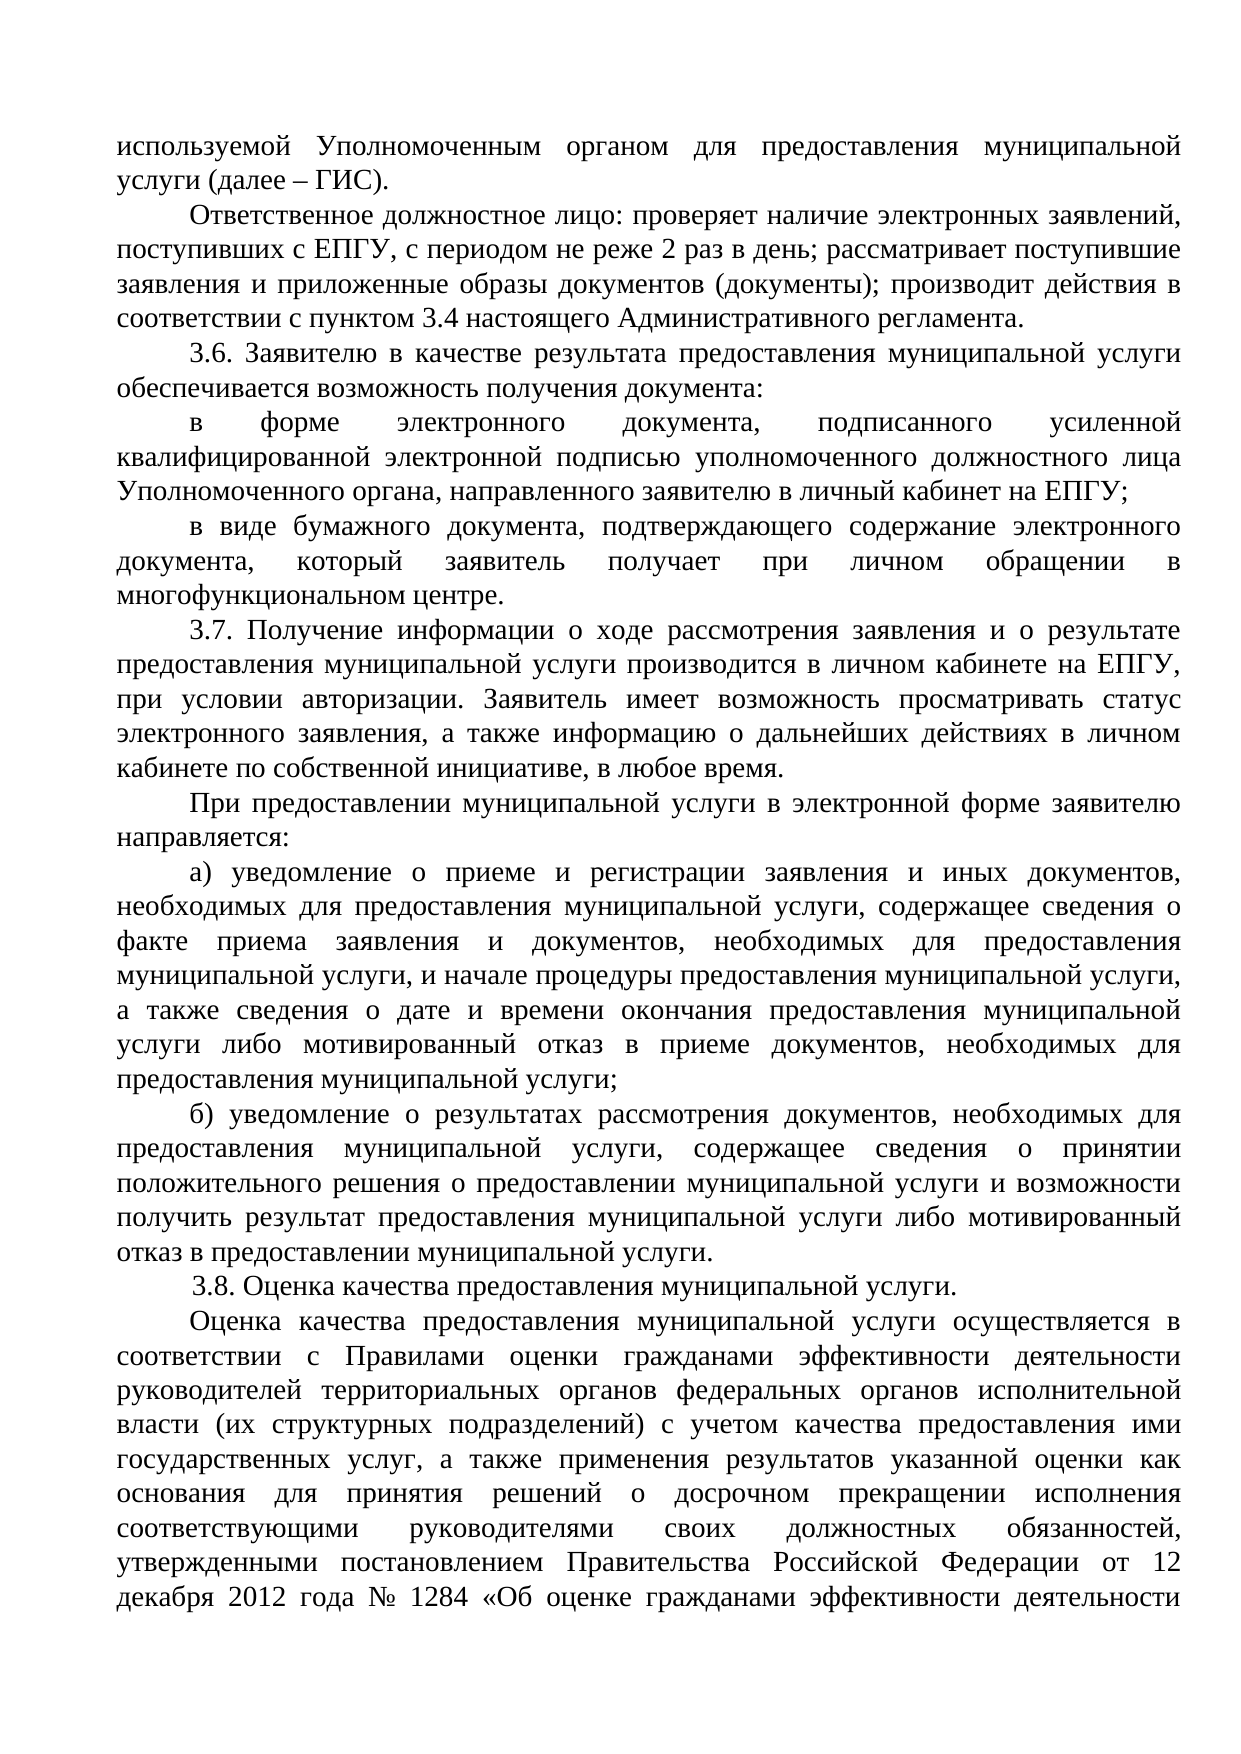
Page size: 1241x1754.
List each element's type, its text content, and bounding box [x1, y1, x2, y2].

text 3.6. Заявителю в качестве результата предоставления муниципальной услуги обеспечивается возможность получения документа: [116, 335, 1182, 403]
text б) уведомление о результатах рассмотрения документов, необходимых для предоставления муниципальной услуги, содержащее сведения о принятии положительного решения о предоставлении муниципальной услуги и возможности получить результат предоставления муниципальной услуги либо мотивированный отказ в предоставлении муниципальной услуги. [116, 1096, 1182, 1267]
text 3.7. Получение информации о ходе рассмотрения заявления и о результате предоставления муниципальной услуги производится в личном кабинете на ЕПГУ, при условии авторизации. Заявитель имеет возможность просматривать статус электронного заявления, а также информацию о дальнейших действиях в личном кабинете по собственной инициативе, в любое время. [116, 612, 1182, 783]
text Ответственное должностное лицо: проверяет наличие электронных заявлений, поступивших с ЕПГУ, с периодом не реже 2 раз в день; рассматривает поступившие заявления и приложенные образы документов (документы); производит действия в соответствии с пунктом 3.4 настоящего Административного регламента. [116, 197, 1182, 334]
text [116, 128, 1182, 196]
text в виде бумажного документа, подтверждающего содержание электронного документа, который заявитель получает при личном обращении в многофункциональном центре. [116, 508, 1182, 611]
text в форме электронного документа, подписанного усиленной квалифицированной электронной подписью уполномоченного должностного лица Уполномоченного органа, направленного заявителю в личный кабинет на ЕПГУ; [116, 404, 1182, 507]
text 3.8. Оценка качества предоставления муниципальной услуги. [192, 1268, 1182, 1302]
text При предоставлении муниципальной услуги в электронной форме заявителю направляется: [116, 785, 1182, 853]
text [116, 1303, 1182, 1613]
text а) уведомление о приеме и регистрации заявления и иных документов, необходимых для предоставления муниципальной услуги, содержащее сведения о факте приема заявления и документов, необходимых для предоставления муниципальной услуги, и начале процедуры предоставления муниципальной услуги, а также сведения о дате и времени окончания предоставления муниципальной услуги либо мотивированный отказ в приеме документов, необходимых для предоставления муниципальной услуги; [116, 854, 1182, 1094]
